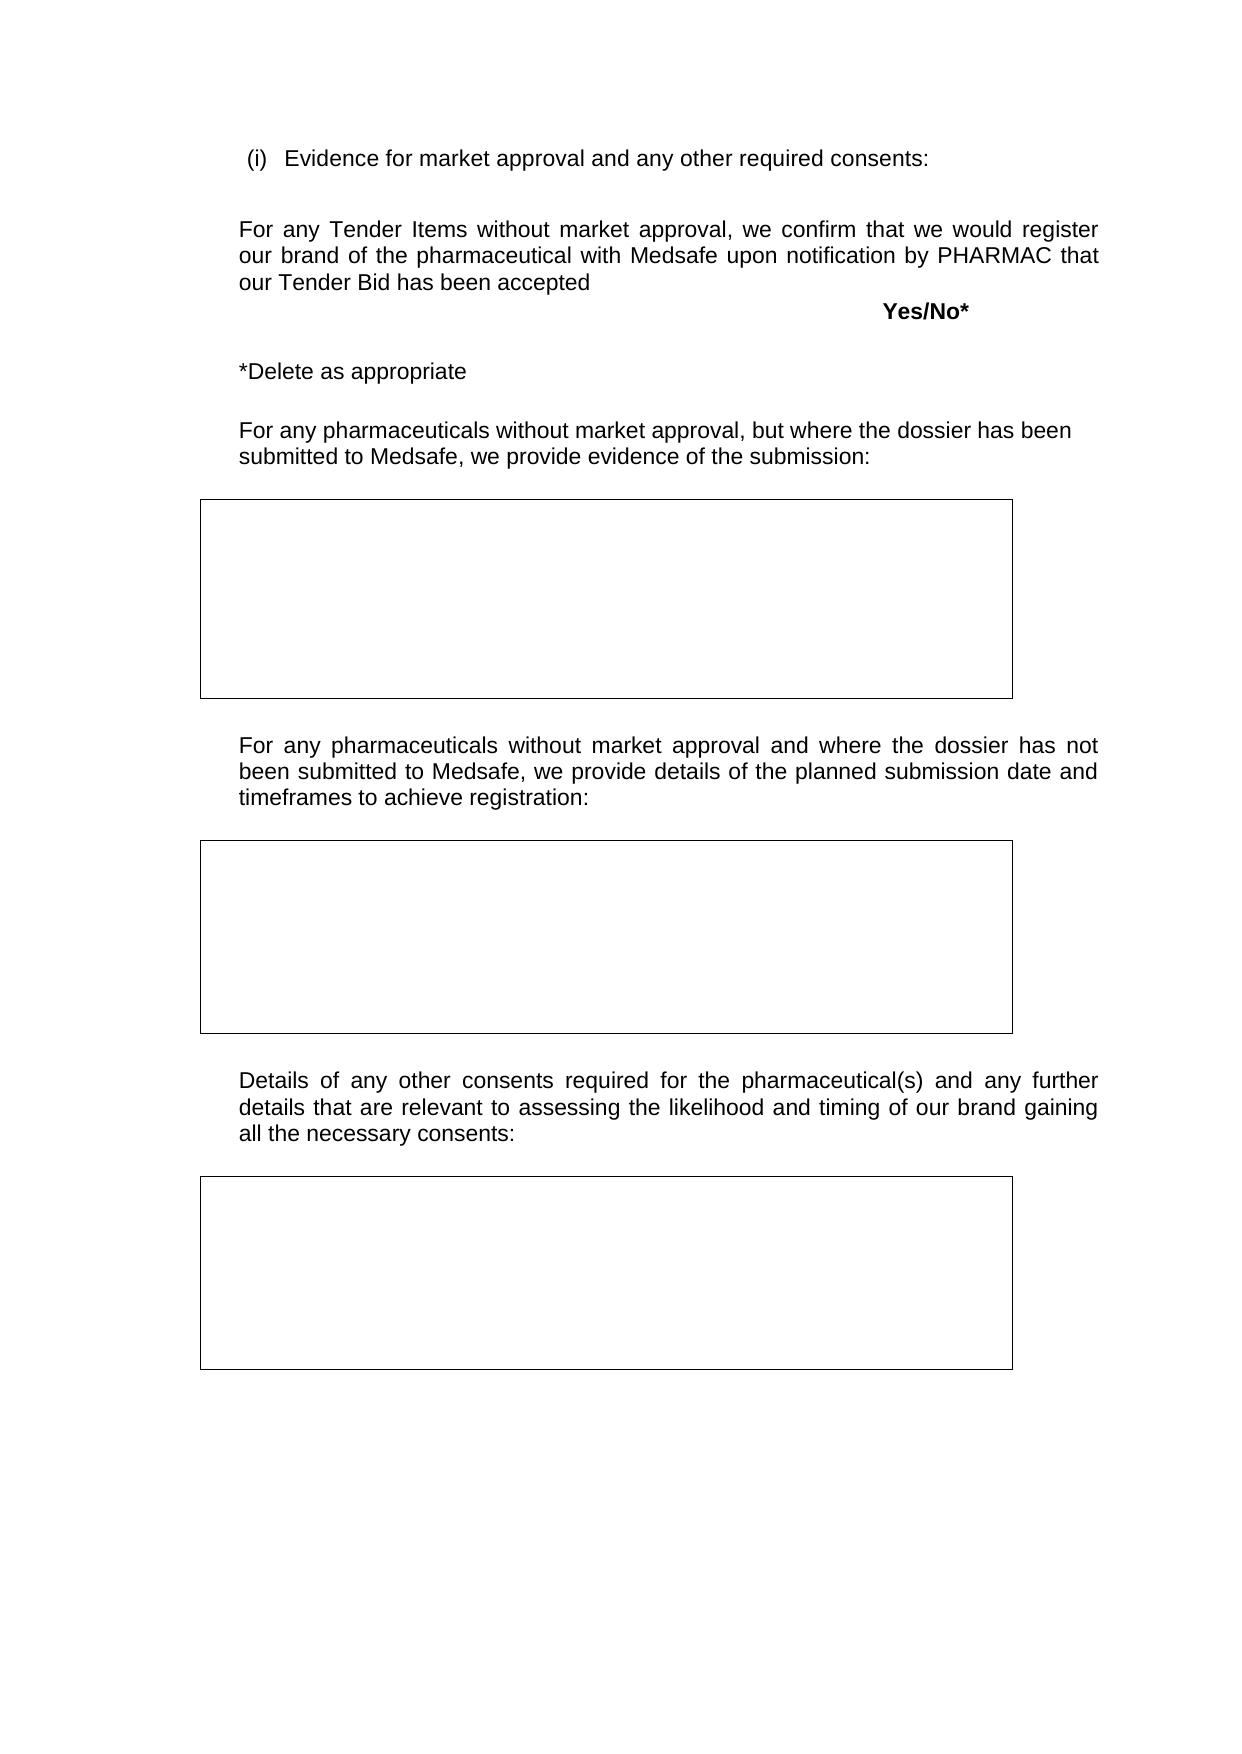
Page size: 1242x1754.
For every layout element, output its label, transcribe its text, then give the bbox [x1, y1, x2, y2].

text For any pharmaceuticals without market approval, but where the dossier has been submitted to Medsafe, we provide evidence of the submission: [239, 417, 1099, 470]
text For any Tender Items without market approval, we confirm that we would register our brand of the pharmaceutical with Medsafe upon notification by PHARMAC that our Tender Bid has been accepted [239, 216, 1099, 295]
list Evidence for market approval and any other required consents: [261, 150, 1092, 171]
text Details of any other consents required for the pharmaceutical(s) and any further details that are relevant to assessing the likelihood and timing of our brand gaining all the necessary consents: [239, 1067, 1099, 1146]
text *Delete as appropriate [239, 358, 1099, 384]
text For any pharmaceuticals without market approval and where the dossier has not been submitted to Medsafe, we provide details of the planned submission date and timeframes to achieve registration: [239, 732, 1099, 811]
text Yes/No* [239, 298, 1099, 324]
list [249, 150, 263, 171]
